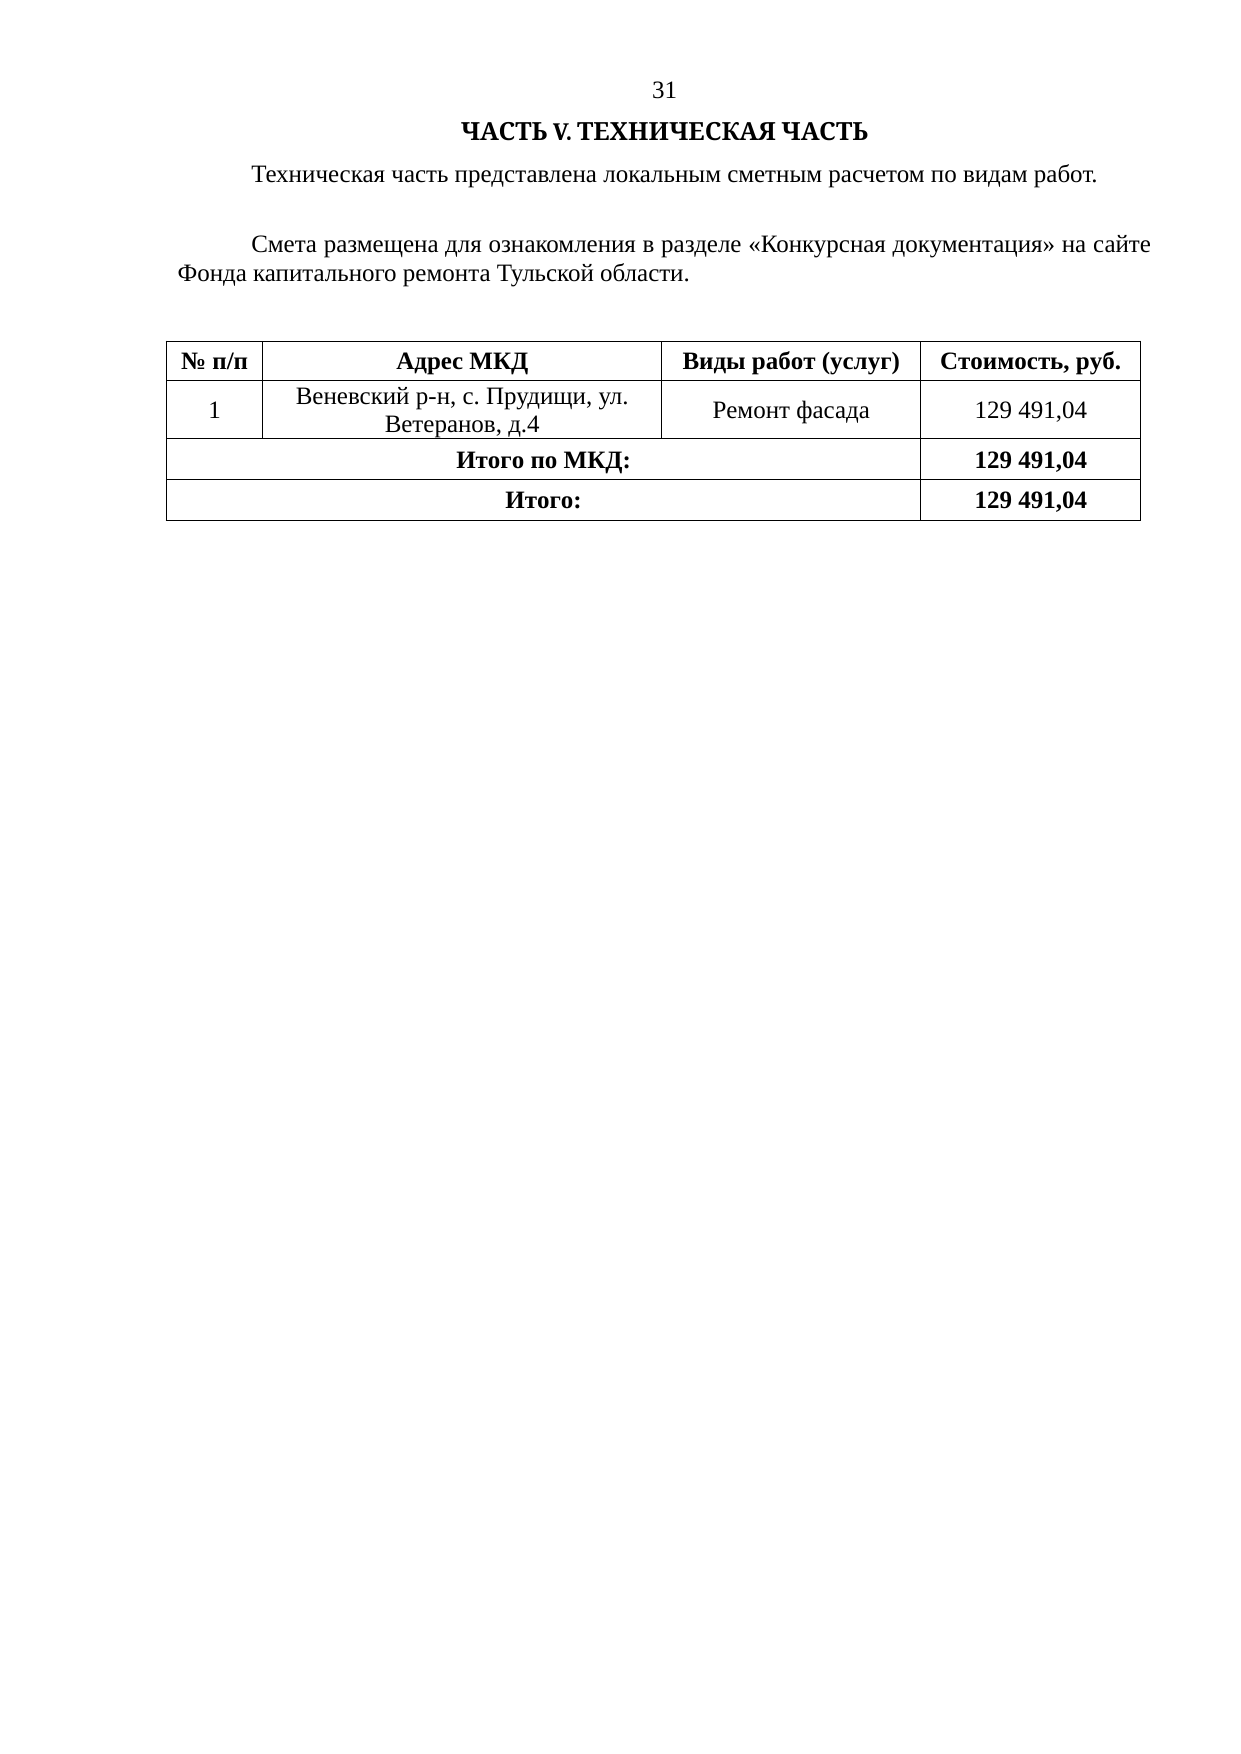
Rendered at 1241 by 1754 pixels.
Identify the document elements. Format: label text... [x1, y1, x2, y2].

table_cell Итого по МКД: [167, 439, 920, 479]
table_cell 1 [167, 381, 262, 438]
table_header № п/п [167, 342, 262, 380]
text Техническая часть представлена локальным сметным расчетом по видам работ. [177, 159, 1152, 188]
table_cell Веневский р-н, с. Прудищи, ул. Ветеранов, д.4 [263, 381, 661, 438]
table_cell Итого: [167, 480, 920, 519]
table_cell 129 491,04 [921, 381, 1140, 438]
table_cell 129 491,04 [921, 480, 1140, 519]
table_header Адрес МКД [263, 342, 661, 380]
table_header Стоимость, руб. [921, 342, 1140, 380]
table_header Виды работ (услуг) [662, 342, 920, 380]
table_cell Ремонт фасада [662, 381, 920, 438]
text Смета размещена для ознакомления в разделе «Конкурсная документация» на сайте Фонда капитального ремонта Тульской области. [177, 229, 1152, 287]
subtitle ЧАСТЬ V. ТЕХНИЧЕСКАЯ ЧАСТЬ [177, 118, 1152, 147]
table_cell 129 491,04 [921, 439, 1140, 479]
